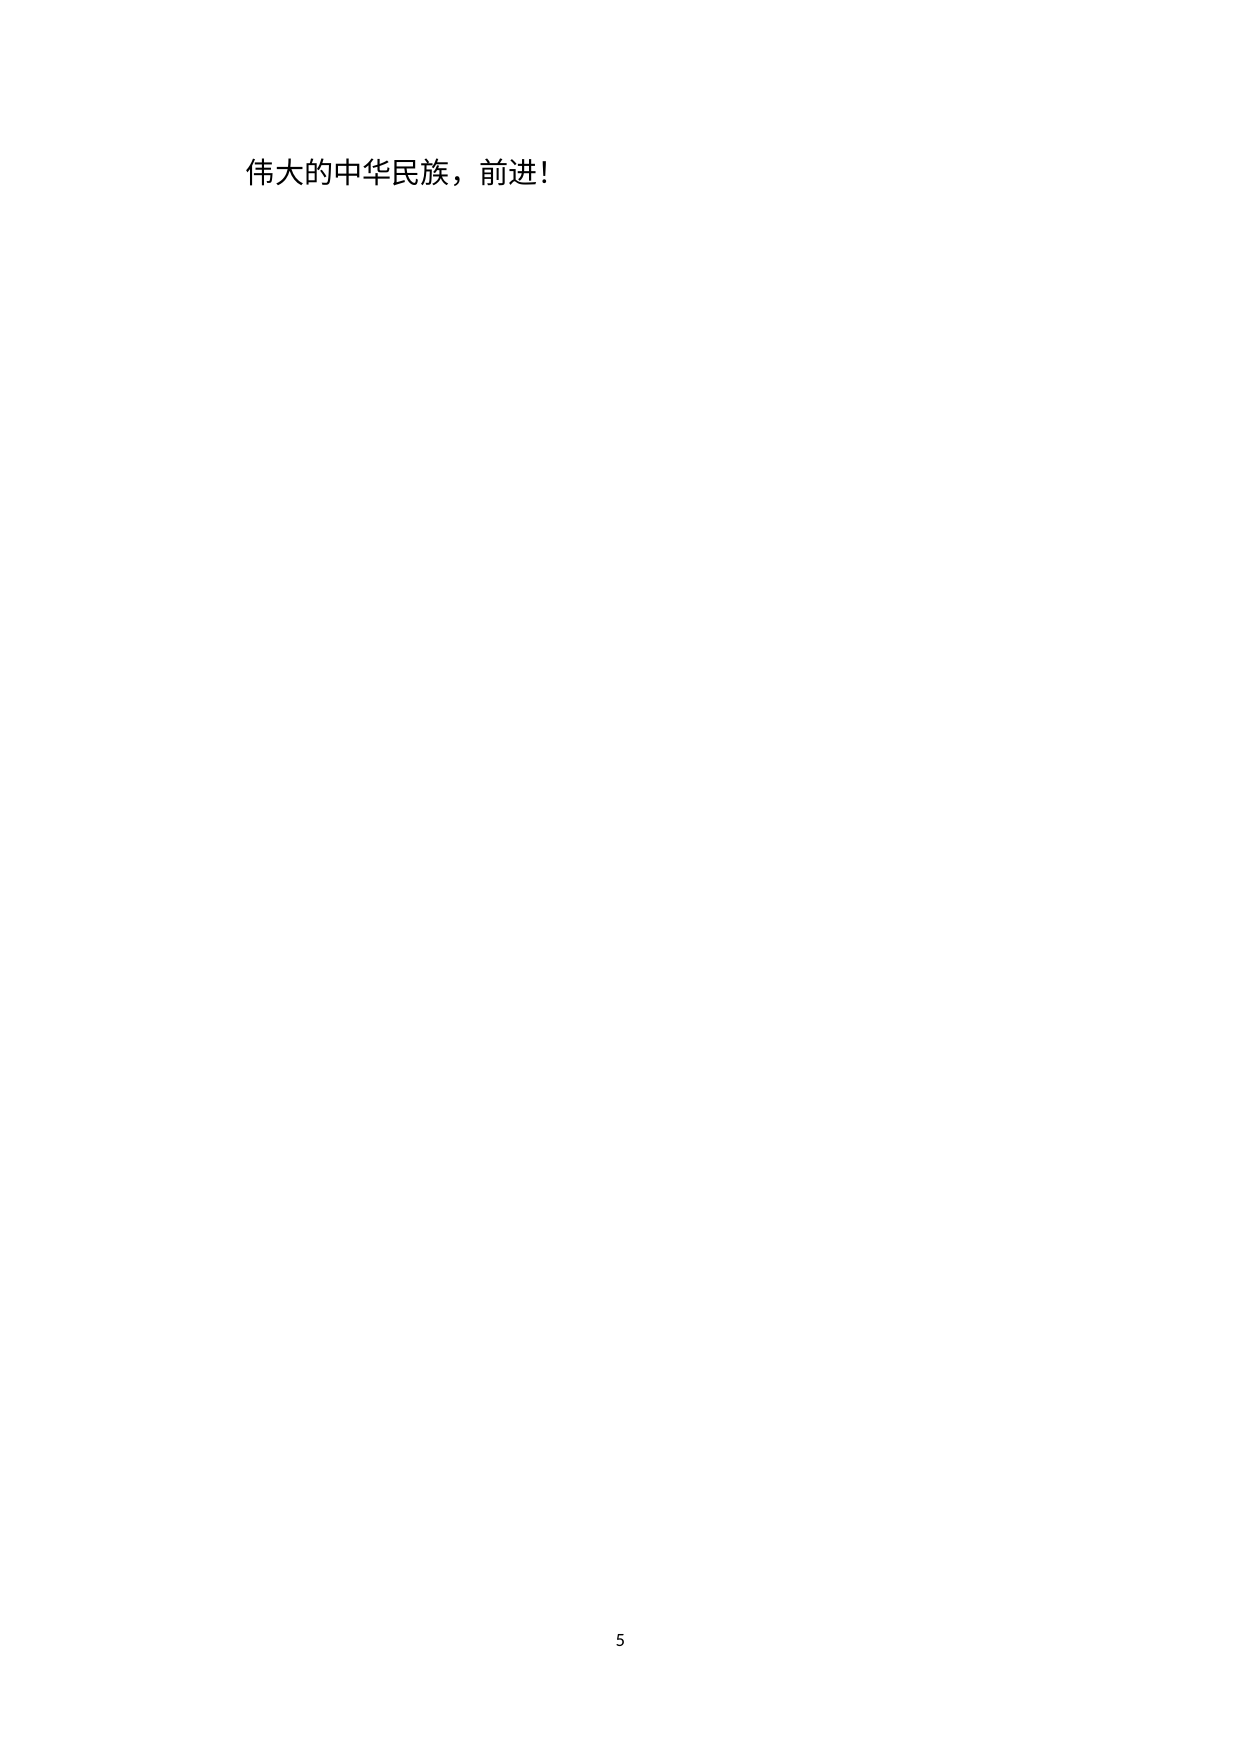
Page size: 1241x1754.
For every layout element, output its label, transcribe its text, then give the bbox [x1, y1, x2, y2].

text 伟大的中华民族，前进！ [187, 150, 1053, 192]
